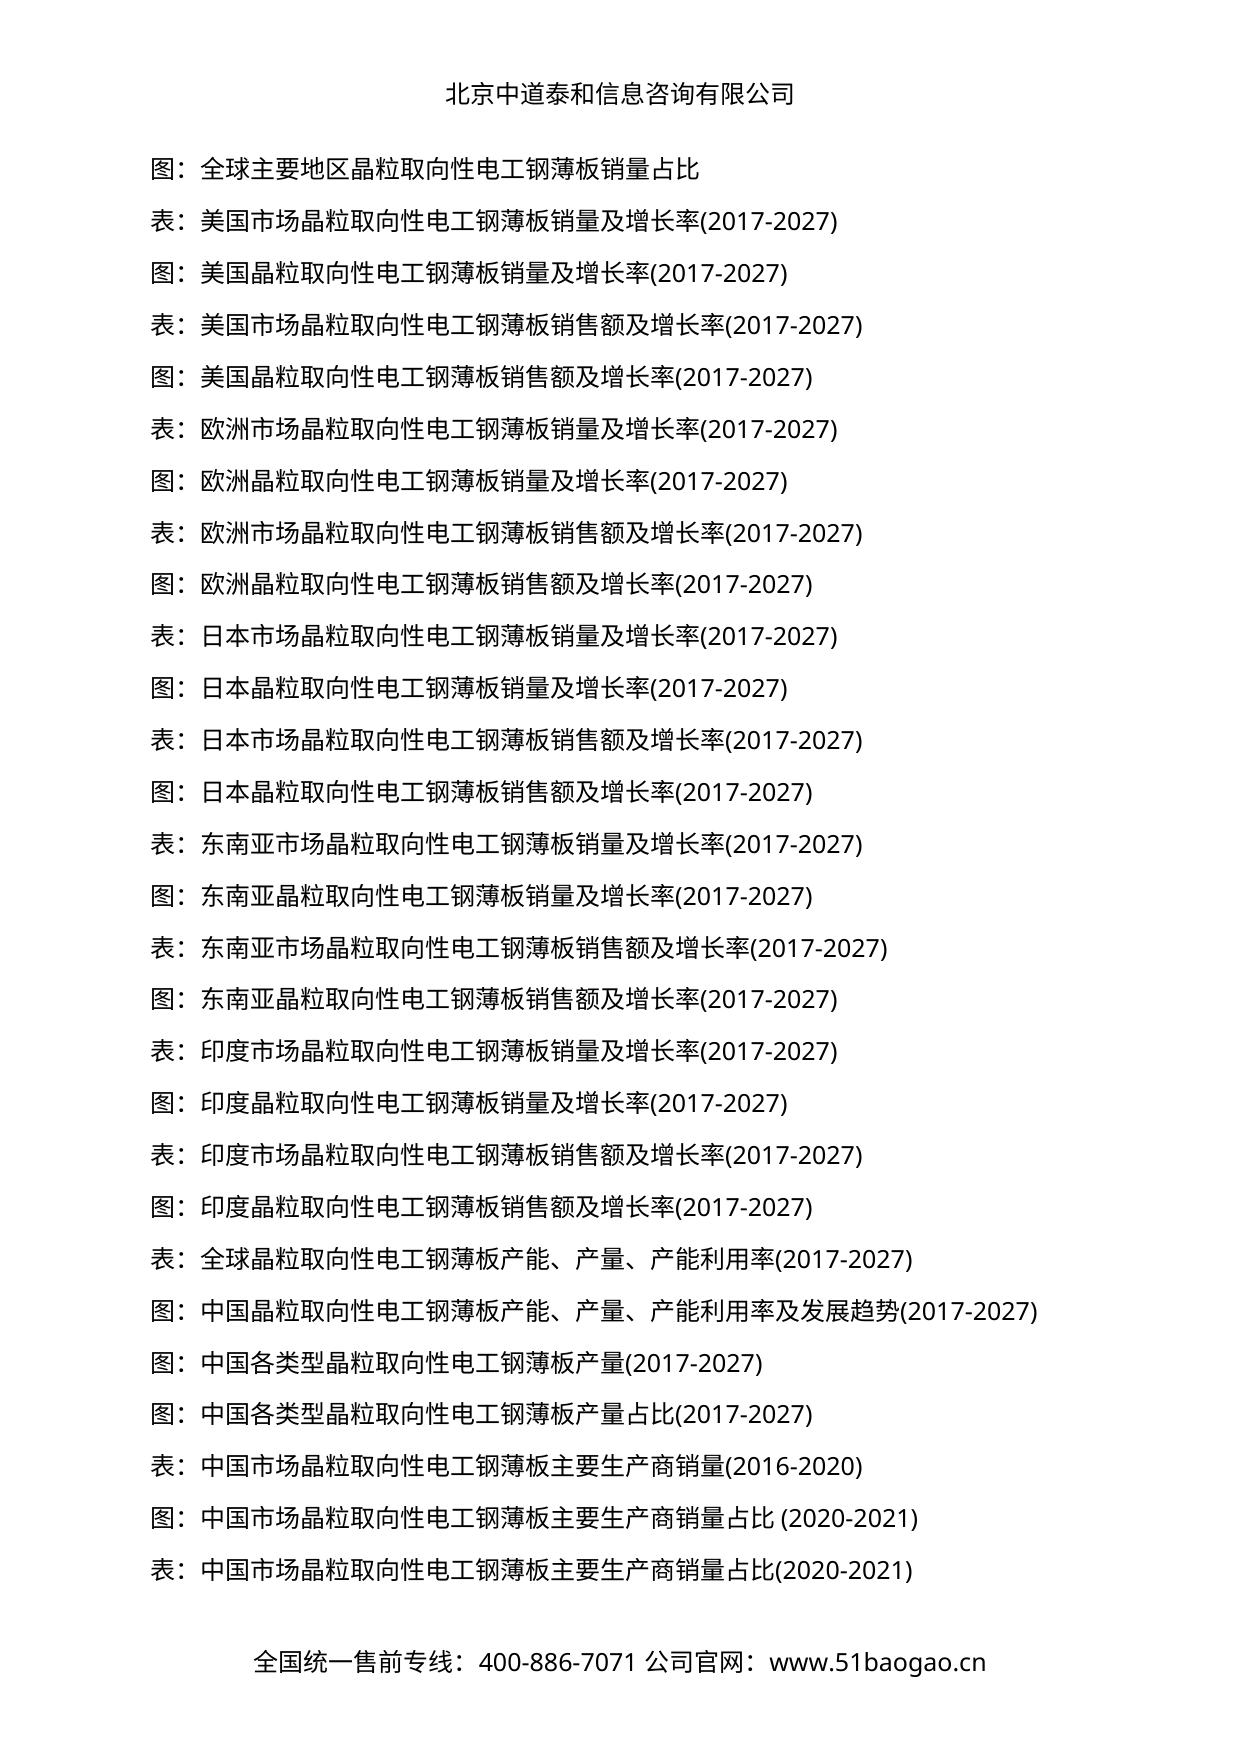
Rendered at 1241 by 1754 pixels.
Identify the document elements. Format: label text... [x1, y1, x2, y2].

text 图：东南亚晶粒取向性电工钢薄板销售额及增长率(2017-2027) [150, 980, 1090, 1016]
text 表：美国市场晶粒取向性电工钢薄板销售额及增长率(2017-2027) [150, 306, 1090, 342]
text 图：印度晶粒取向性电工钢薄板销售额及增长率(2017-2027) [150, 1187, 1090, 1224]
text 表：欧洲市场晶粒取向性电工钢薄板销售额及增长率(2017-2027) [150, 513, 1090, 549]
text 图：日本晶粒取向性电工钢薄板销量及增长率(2017-2027) [150, 669, 1090, 705]
text 表：美国市场晶粒取向性电工钢薄板销量及增长率(2017-2027) [150, 202, 1090, 238]
text 图：美国晶粒取向性电工钢薄板销量及增长率(2017-2027) [150, 254, 1090, 290]
text 图：中国晶粒取向性电工钢薄板产能、产量、产能利用率及发展趋势(2017-2027) [150, 1291, 1090, 1327]
text 表：中国市场晶粒取向性电工钢薄板主要生产商销量(2016-2020) [150, 1447, 1090, 1483]
text 图：中国各类型晶粒取向性电工钢薄板产量(2017-2027) [150, 1343, 1090, 1379]
text 表：东南亚市场晶粒取向性电工钢薄板销量及增长率(2017-2027) [150, 824, 1090, 861]
text 图：全球主要地区晶粒取向性电工钢薄板销量占比 [150, 150, 1090, 186]
text 图：欧洲晶粒取向性电工钢薄板销售额及增长率(2017-2027) [150, 565, 1090, 601]
text 图：中国各类型晶粒取向性电工钢薄板产量占比(2017-2027) [150, 1395, 1090, 1431]
text 图：欧洲晶粒取向性电工钢薄板销量及增长率(2017-2027) [150, 461, 1090, 497]
text 表：日本市场晶粒取向性电工钢薄板销量及增长率(2017-2027) [150, 617, 1090, 653]
text 表：印度市场晶粒取向性电工钢薄板销售额及增长率(2017-2027) [150, 1136, 1090, 1172]
text 图：印度晶粒取向性电工钢薄板销量及增长率(2017-2027) [150, 1084, 1090, 1120]
text 表：日本市场晶粒取向性电工钢薄板销售额及增长率(2017-2027) [150, 721, 1090, 757]
text 表：东南亚市场晶粒取向性电工钢薄板销售额及增长率(2017-2027) [150, 928, 1090, 964]
text 表：全球晶粒取向性电工钢薄板产能、产量、产能利用率(2017-2027) [150, 1239, 1090, 1276]
text 图：东南亚晶粒取向性电工钢薄板销量及增长率(2017-2027) [150, 876, 1090, 912]
text 表：印度市场晶粒取向性电工钢薄板销量及增长率(2017-2027) [150, 1032, 1090, 1068]
text 图：日本晶粒取向性电工钢薄板销售额及增长率(2017-2027) [150, 772, 1090, 809]
text 图：美国晶粒取向性电工钢薄板销售额及增长率(2017-2027) [150, 357, 1090, 394]
text 表：中国市场晶粒取向性电工钢薄板主要生产商销量占比(2020-2021) [150, 1551, 1090, 1587]
text 表：欧洲市场晶粒取向性电工钢薄板销量及增长率(2017-2027) [150, 409, 1090, 446]
text 图：中国市场晶粒取向性电工钢薄板主要生产商销量占比 (2020-2021) [150, 1499, 1090, 1535]
